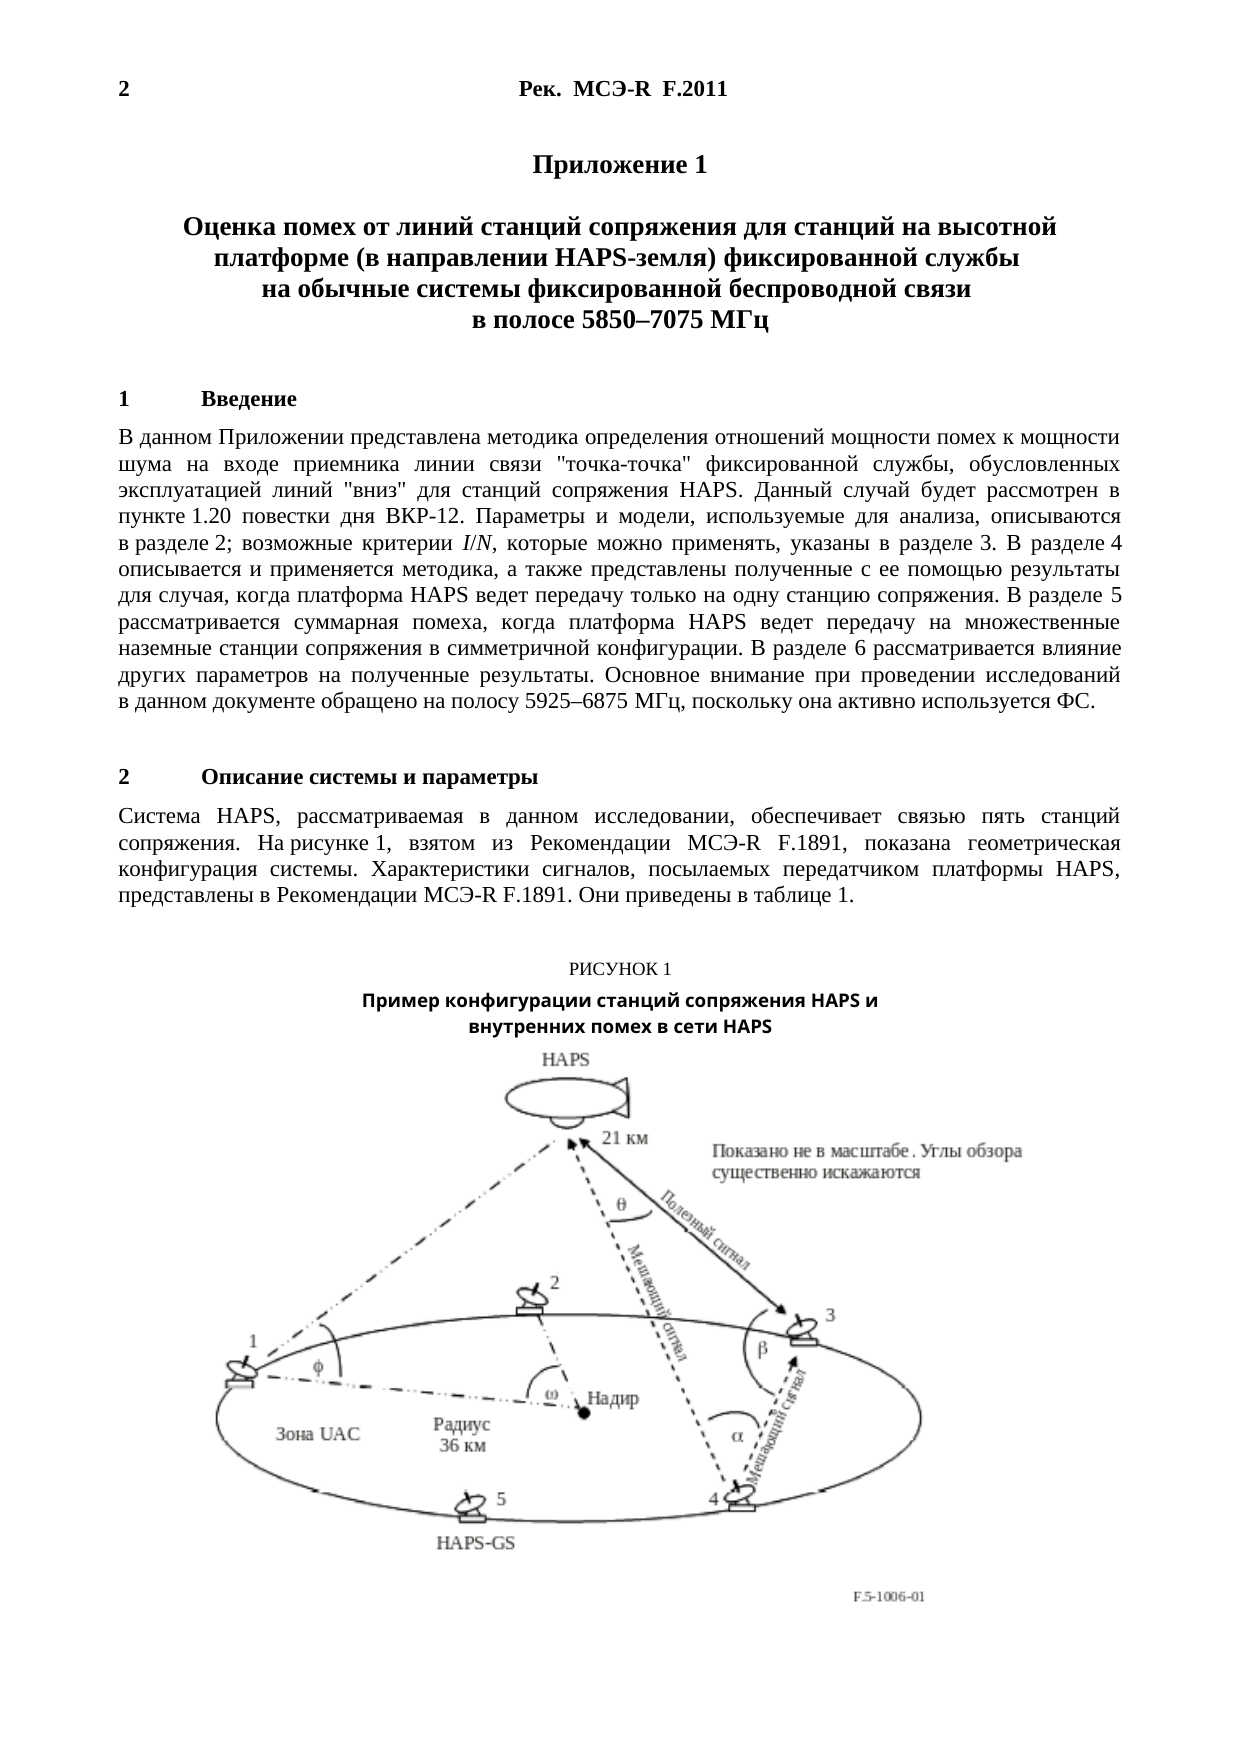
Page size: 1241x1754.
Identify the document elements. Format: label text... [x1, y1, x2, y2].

text РИСУНОК 1 [118, 958, 1122, 979]
title Приложение 1 Оценка помех от линий станций сопряжения для станций на высотной платформе (в направлении HAPS-земля) фиксированной службы на обычные системы фиксированной беспроводной связи в полосе 5850–7075 МГц [118, 148, 1122, 334]
subtitle 1 Введение [118, 384, 1122, 411]
subtitle 2 Описание системы и параметры [118, 763, 1122, 790]
title Пример конфигурации станций сопряжения HAPS и внутренних помех в сети HAPS [118, 987, 1122, 1038]
text В данном Приложении представлена методика определения отношений мощности помех к мощности шума на входе приемника линии связи "точка-точка" фиксированной службы, обусловленных эксплуатацией линий "вниз" для станций сопряжения HAPS. Данный случай будет рассмотрен в пункте 1.20 повестки дня ВКР-12. Параметры и модели, используемые для анализа, описываются в разделе 2; возможные критерии I/N, которые можно применять, указаны в разделе 3. В разделе 4 описывается и применяется методика, а также представлены полученные с ее помощью результаты для случая, когда платформа HAPS ведет передачу только на одну станцию сопряжения. В разделе 5 рассматривается суммарная помеха, когда платформа HAPS ведет передачу на множественные наземные станции сопряжения в симметричной конфигурации. В разделе 6 рассматривается влияние других параметров на полученные результаты. Основное внимание при проведении исследований в данном документе обращено на полосу 5925–6875 МГц, поскольку она активно используется ФС. [118, 423, 1122, 713]
text Система HAPS, рассматриваемая в данном исследовании, обеспечивает связью пять станций сопряжения. На рисунке 1, взятом из Рекомендации МСЭ-R F.1891, показана геометрическая конфигурация системы. Характеристики сигналов, посылаемых передатчиком платформы HAPS, представлены в Рекомендации МСЭ-R F.1891. Они приведены в таблице 1. [118, 802, 1122, 908]
